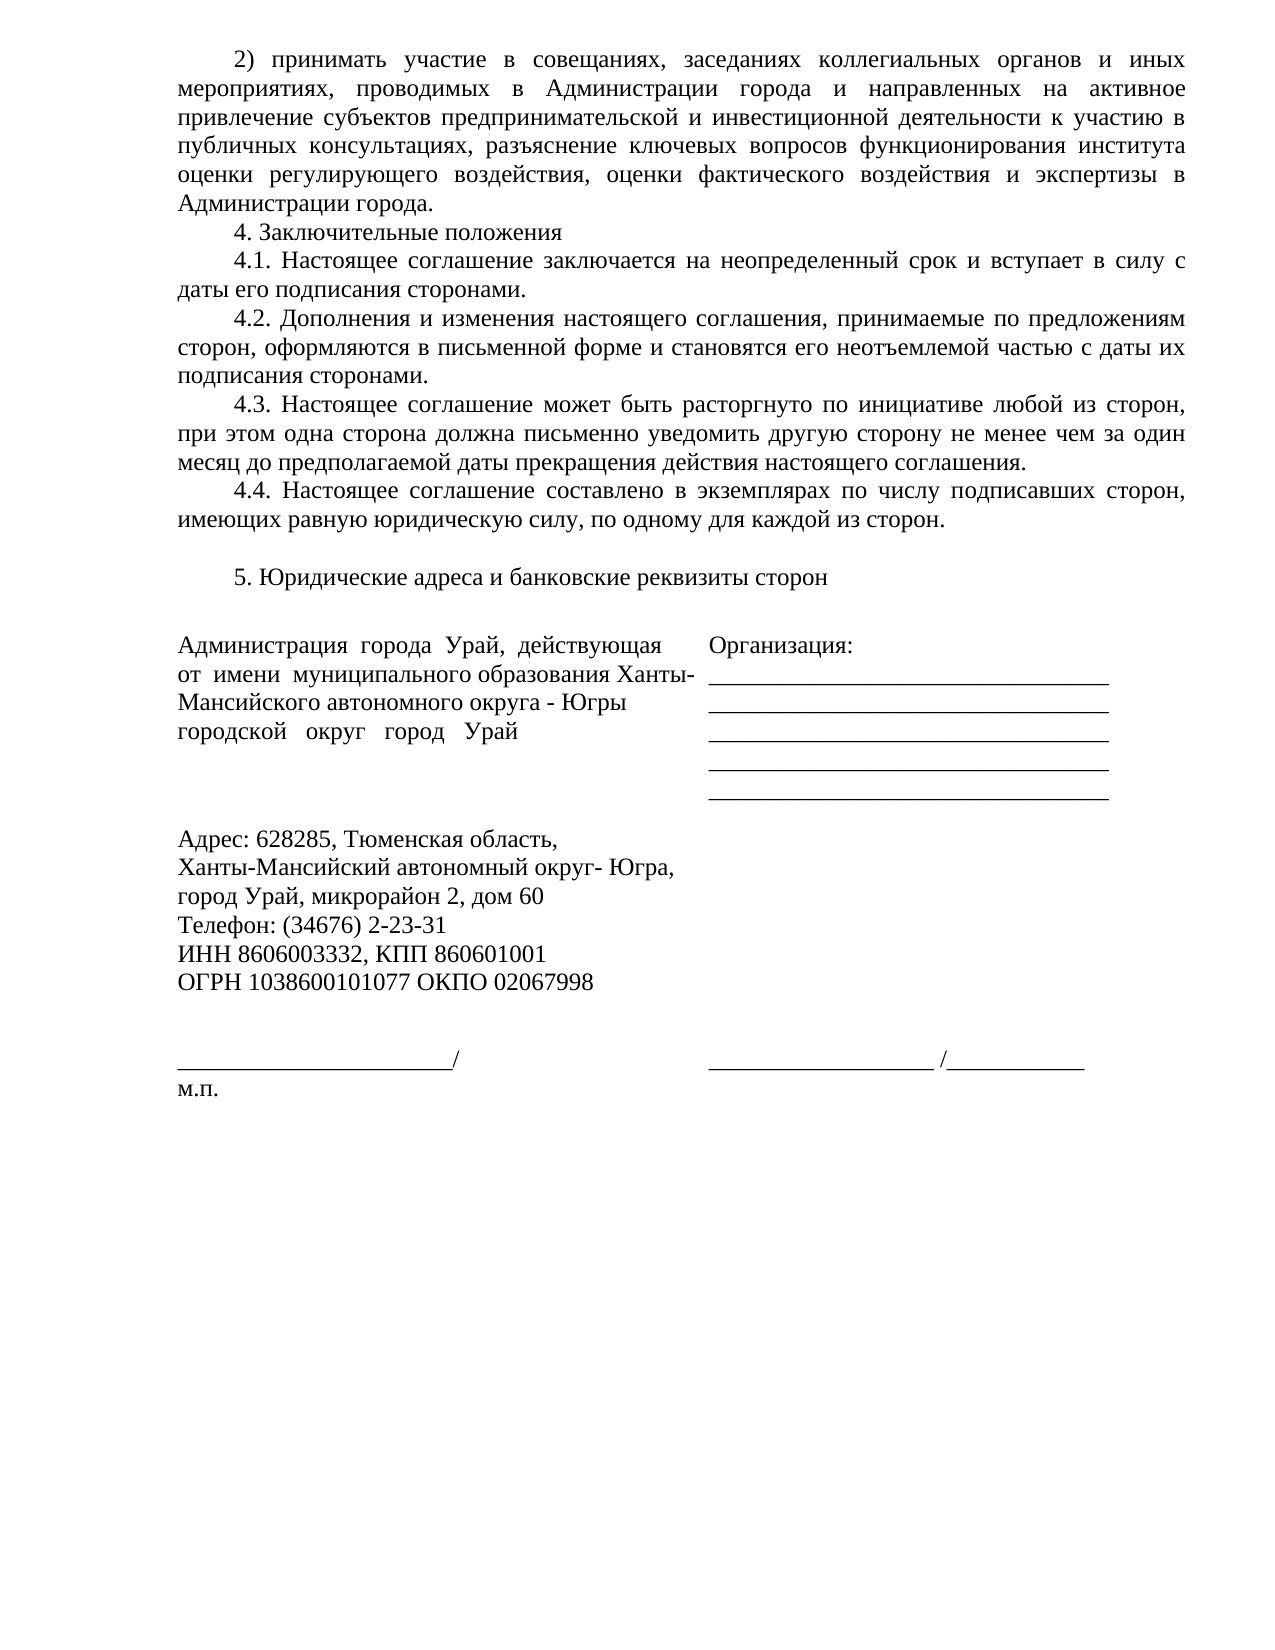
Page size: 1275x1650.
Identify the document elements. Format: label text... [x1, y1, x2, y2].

table_cell __________________ /___________ [702, 813, 1174, 1112]
text 2) принимать участие в совещаниях, заседаниях коллегиальных органов и иных мероприятиях, проводимых в Администрации города и направленных на активное привлечение субъектов предпринимательской и инвестиционной деятельности к участию в публичных консультациях, разъяснение ключевых вопросов функционирования института оценки регулирующего воздействия, оценки фактического воздействия и экспертизы в Администрации города. [177, 44, 1186, 217]
text 5. Юридические адреса и банковские реквизиты сторон [177, 562, 1186, 591]
table_cell Адрес: 628285, Тюменская область, Ханты-Мансийский автономный округ- Югра, город Урай, микрорайон 2, дом 60 Телефон: (34676) 2-23-31 ИНН 8606003332, КПП 860601001 ОГРН 1038600101077 ОКПО 02067998 ______________________/ м.п. [171, 813, 702, 1112]
text 4.4. Настоящее соглашение составлено в экземплярах по числу подписавших сторон, имеющих равную юридическую силу, по одному для каждой из сторон. [177, 476, 1186, 533]
text 4.1. Настоящее соглашение заключается на неопределенный срок и вступает в силу с даты его подписания сторонами. [177, 246, 1186, 303]
text 4.3. Настоящее соглашение может быть расторгнуто по инициативе любой из сторон, при этом одна сторона должна письменно уведомить другую сторону не менее чем за один месяц до предполагаемой даты прекращения действия настоящего соглашения. [177, 389, 1186, 476]
text 4.2. Дополнения и изменения настоящего соглашения, принимаемые по предложениям сторон, оформляются в письменной форме и становятся его неотъемлемой частью с даты их подписания сторонами. [177, 303, 1186, 389]
table_header Организация: ________________________________ ________________________________ ________________________________ ________________________________ ________________________________ [702, 619, 1174, 813]
text 4. Заключительные положения [177, 217, 1186, 246]
table_header Администрация города Урай, действующая от имени муниципального образования Ханты-Мансийского автономного округа - Югры городской округ город Урай [171, 619, 702, 813]
